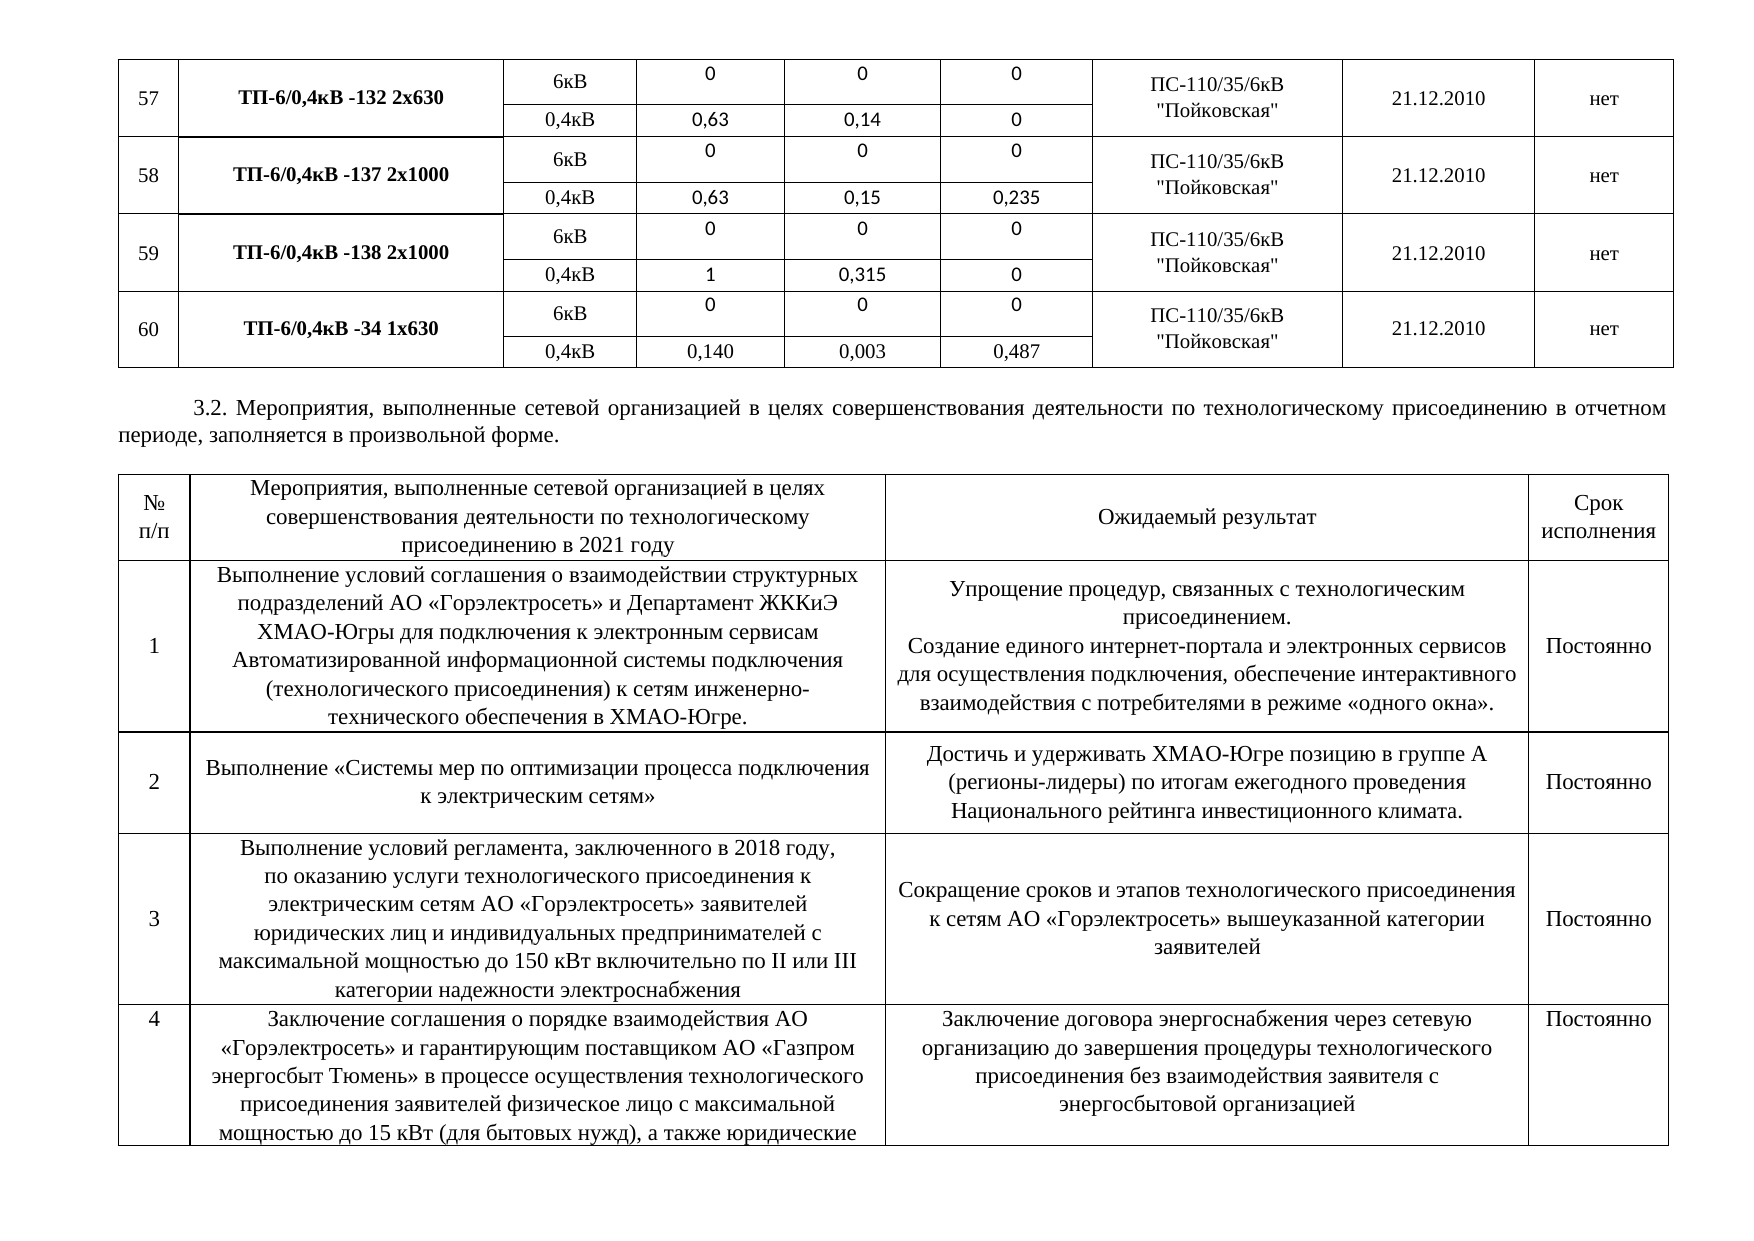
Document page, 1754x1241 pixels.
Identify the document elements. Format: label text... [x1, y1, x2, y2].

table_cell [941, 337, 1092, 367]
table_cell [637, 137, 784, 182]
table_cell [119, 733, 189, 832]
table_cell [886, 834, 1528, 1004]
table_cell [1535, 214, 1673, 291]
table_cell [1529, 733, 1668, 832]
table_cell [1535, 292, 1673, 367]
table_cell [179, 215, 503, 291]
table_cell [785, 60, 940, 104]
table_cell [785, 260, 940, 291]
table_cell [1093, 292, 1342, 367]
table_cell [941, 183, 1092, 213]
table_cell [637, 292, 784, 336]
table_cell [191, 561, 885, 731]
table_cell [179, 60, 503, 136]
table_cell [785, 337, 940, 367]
text 3.2. Мероприятия, выполненные сетевой организацией в целях совершенствования деятельности по технологическому присоединению в отчетном периоде, заполняется в произвольной форме. [118, 394, 1668, 447]
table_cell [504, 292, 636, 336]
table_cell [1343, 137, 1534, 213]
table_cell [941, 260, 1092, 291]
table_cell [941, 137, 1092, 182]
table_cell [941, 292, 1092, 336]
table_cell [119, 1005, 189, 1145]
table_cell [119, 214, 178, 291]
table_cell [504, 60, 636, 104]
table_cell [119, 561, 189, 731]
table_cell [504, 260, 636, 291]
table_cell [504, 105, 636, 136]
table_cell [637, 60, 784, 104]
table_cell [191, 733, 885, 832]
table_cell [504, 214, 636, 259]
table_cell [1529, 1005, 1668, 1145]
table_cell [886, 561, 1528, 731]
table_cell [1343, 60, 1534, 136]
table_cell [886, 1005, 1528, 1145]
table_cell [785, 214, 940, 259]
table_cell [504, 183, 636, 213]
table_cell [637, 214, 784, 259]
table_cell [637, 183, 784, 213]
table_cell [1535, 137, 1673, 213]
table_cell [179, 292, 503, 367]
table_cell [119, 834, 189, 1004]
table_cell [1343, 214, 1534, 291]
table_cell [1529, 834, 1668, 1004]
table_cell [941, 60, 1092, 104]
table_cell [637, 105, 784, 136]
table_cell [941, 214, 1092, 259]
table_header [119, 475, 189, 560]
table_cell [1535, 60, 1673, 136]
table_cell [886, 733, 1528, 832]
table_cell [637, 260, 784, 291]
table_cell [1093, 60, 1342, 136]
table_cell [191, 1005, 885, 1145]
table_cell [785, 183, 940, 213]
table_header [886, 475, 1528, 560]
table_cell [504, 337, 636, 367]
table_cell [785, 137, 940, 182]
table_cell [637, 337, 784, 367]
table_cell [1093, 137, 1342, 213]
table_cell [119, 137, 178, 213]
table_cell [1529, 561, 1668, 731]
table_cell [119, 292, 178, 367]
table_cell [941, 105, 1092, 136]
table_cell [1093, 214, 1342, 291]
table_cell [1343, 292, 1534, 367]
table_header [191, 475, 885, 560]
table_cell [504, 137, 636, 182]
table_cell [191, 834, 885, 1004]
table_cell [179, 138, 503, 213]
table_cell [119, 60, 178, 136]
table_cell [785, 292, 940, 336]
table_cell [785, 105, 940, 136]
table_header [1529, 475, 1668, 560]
